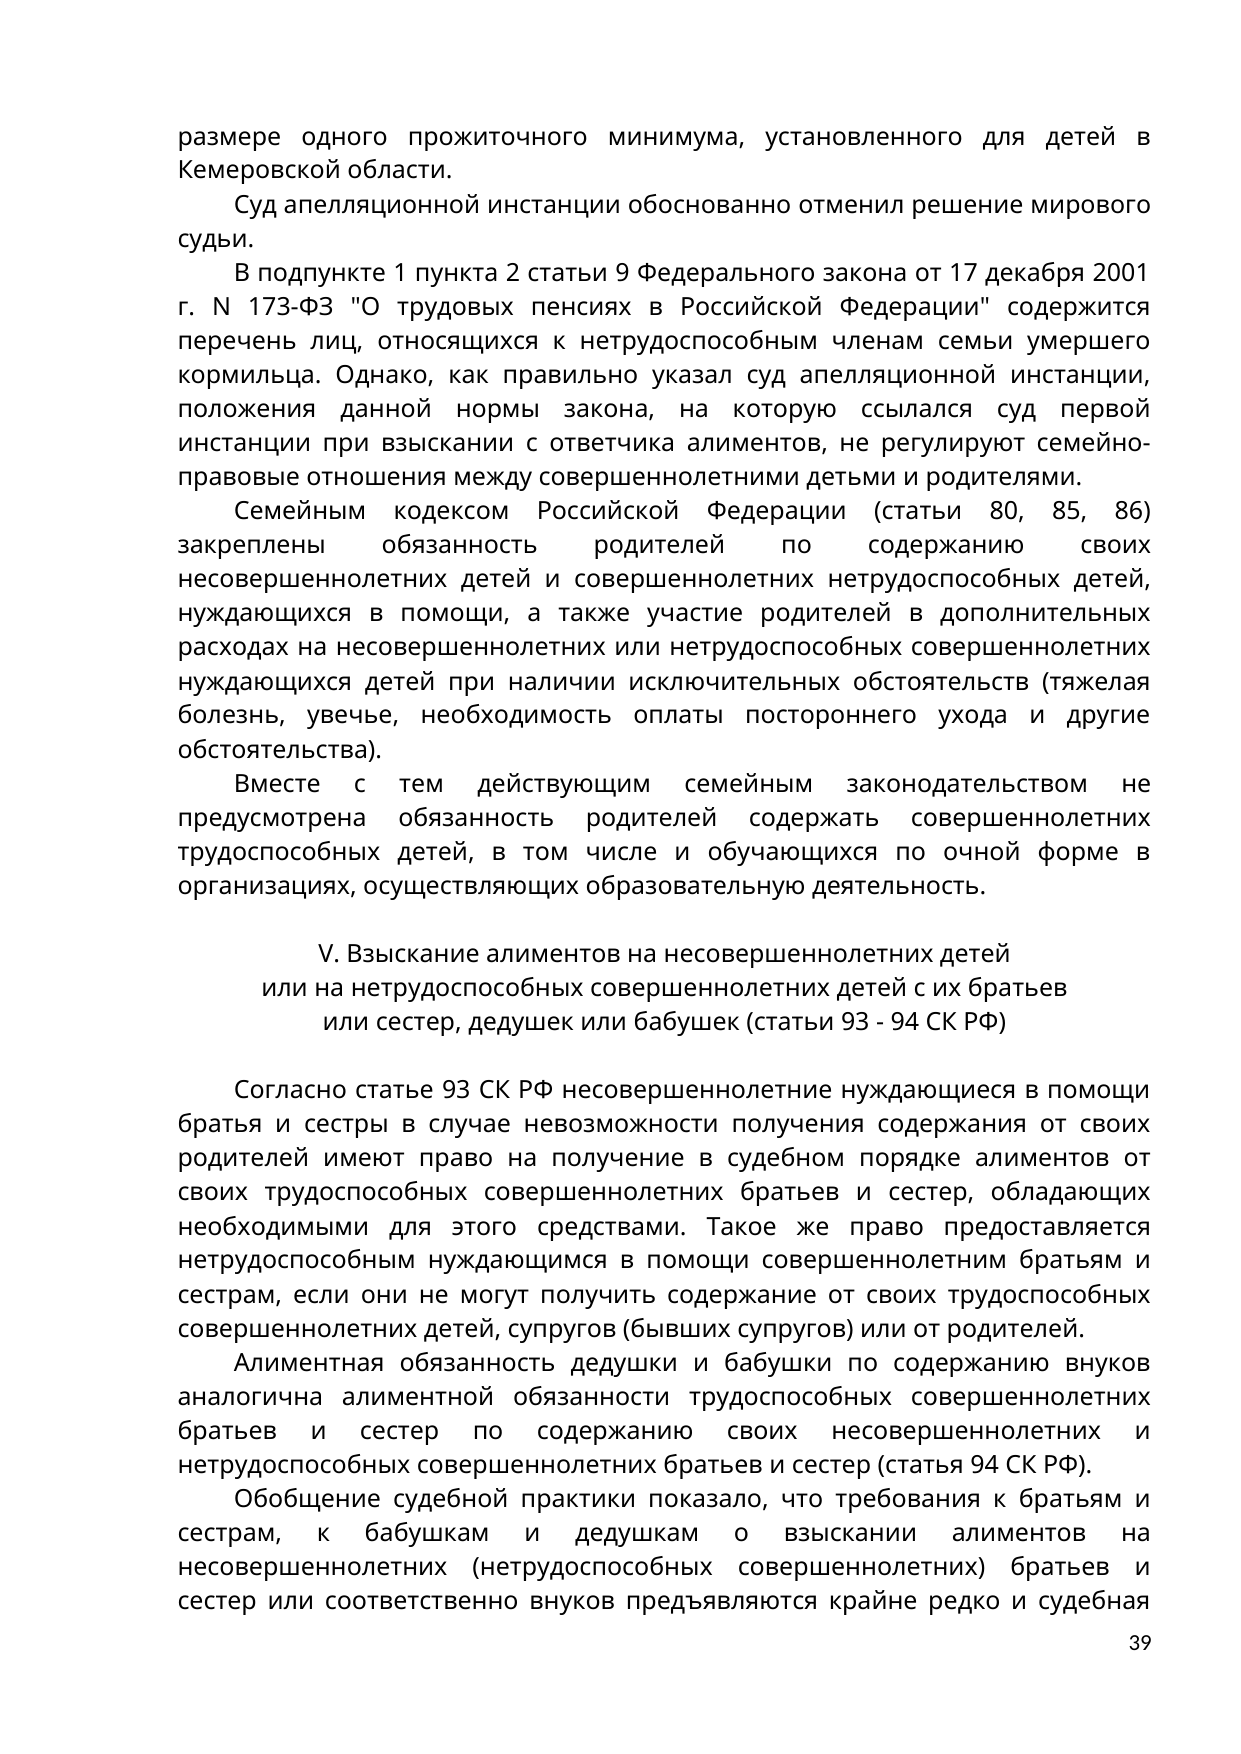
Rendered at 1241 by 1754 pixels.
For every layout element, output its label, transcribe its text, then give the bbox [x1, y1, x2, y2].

text Согласно статье 93 СК РФ несовершеннолетние нуждающиеся в помощи братья и сестры в случае невозможности получения содержания от своих родителей имеют право на получение в судебном порядке алиментов от своих трудоспособных совершеннолетних братьев и сестер, обладающих необходимыми для этого средствами. Такое же право предоставляется нетрудоспособным нуждающимся в помощи совершеннолетним братьям и сестрам, если они не могут получить содержание от своих трудоспособных совершеннолетних детей, супругов (бывших супругов) или от родителей. [177, 1072, 1152, 1344]
text V. Взыскание алиментов на несовершеннолетних детей [177, 936, 1152, 970]
text Алиментная обязанность дедушки и бабушки по содержанию внуков аналогична алиментной обязанности трудоспособных совершеннолетних братьев и сестер по содержанию своих несовершеннолетних и нетрудоспособных совершеннолетних братьев и сестер (статья 94 СК РФ). [177, 1344, 1152, 1481]
text Суд апелляционной инстанции обоснованно отменил решение мирового судьи. [177, 186, 1152, 254]
text Семейным кодексом Российской Федерации (статьи 80, 85, 86) закреплены обязанность родителей по содержанию своих несовершеннолетних детей и совершеннолетних нетрудоспособных детей, нуждающихся в помощи, а также участие родителей в дополнительных расходах на несовершеннолетних или нетрудоспособных совершеннолетних нуждающихся детей при наличии исключительных обстоятельств (тяжелая болезнь, увечье, необходимость оплаты постороннего ухода и другие обстоятельства). [177, 493, 1152, 765]
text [177, 118, 1152, 186]
text или на нетрудоспособных совершеннолетних детей с их братьев [177, 970, 1152, 1004]
text или сестер, дедушек или бабушек (статьи 93 - 94 СК РФ) [177, 1004, 1152, 1038]
text В подпункте 1 пункта 2 статьи 9 Федерального закона от 17 декабря 2001 г. N 173-ФЗ "О трудовых пенсиях в Российской Федерации" содержится перечень лиц, относящихся к нетрудоспособным членам семьи умершего кормильца. Однако, как правильно указал суд апелляционной инстанции, положения данной нормы закона, на которую ссылался суд первой инстанции при взыскании с ответчика алиментов, не регулируют семейно-правовые отношения между совершеннолетними детьми и родителями. [177, 254, 1152, 493]
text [177, 1481, 1152, 1617]
text Вместе с тем действующим семейным законодательством не предусмотрена обязанность родителей содержать совершеннолетних трудоспособных детей, в том числе и обучающихся по очной форме в организациях, осуществляющих образовательную деятельность. [177, 765, 1152, 902]
